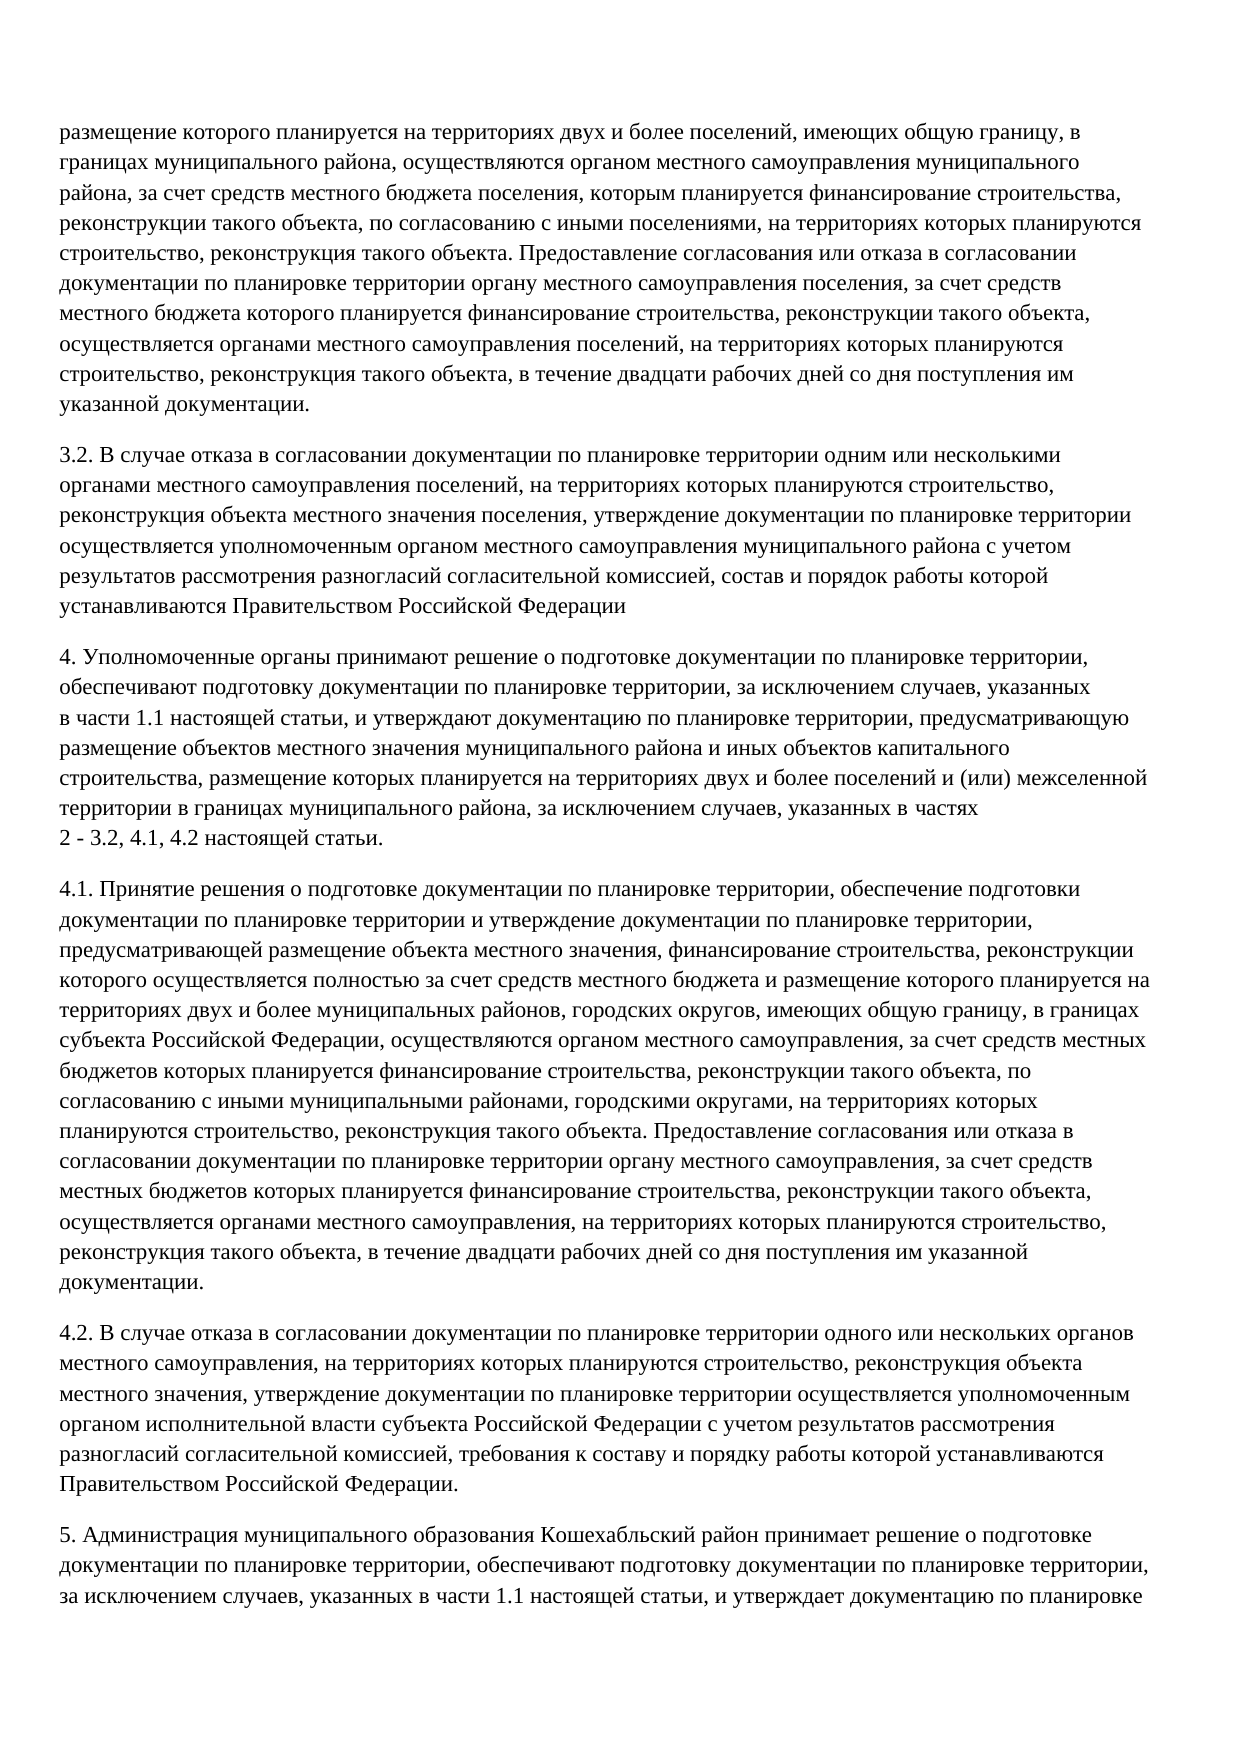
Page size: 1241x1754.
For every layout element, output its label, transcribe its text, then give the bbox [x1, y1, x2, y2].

text 4.2. В случае отказа в согласовании документации по планировке территории одного или нескольких органов местного самоуправления, на территориях которых планируются строительство, реконструкция объекта местного значения, утверждение документации по планировке территории осуществляется уполномоченным органом исполнительной власти субъекта Российской Федерации с учетом результатов рассмотрения разногласий согласительной комиссией, требования к составу и порядку работы которой устанавливаются Правительством Российской Федерации. [59, 1319, 1152, 1497]
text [59, 118, 1152, 416]
text 4. Уполномоченные органы принимают решение о подготовке документации по планировке территории, обеспечивают подготовку документации по планировке территории, за исключением случаев, указанных в части 1.1 настоящей статьи, и утверждают документацию по планировке территории, предусматривающую размещение объектов местного значения муниципального района и иных объектов капитального строительства, размещение которых планируется на территориях двух и более поселений и (или) межселенной территории в границах муниципального района, за исключением случаев, указанных в частях 2 - 3.2, 4.1, 4.2 настоящей статьи. [59, 643, 1152, 851]
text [59, 1521, 1152, 1608]
text 4.1. Принятие решения о подготовке документации по планировке территории, обеспечение подготовки документации по планировке территории и утверждение документации по планировке территории, предусматривающей размещение объекта местного значения, финансирование строительства, реконструкции которого осуществляется полностью за счет средств местного бюджета и размещение которого планируется на территориях двух и более муниципальных районов, городских округов, имеющих общую границу, в границах субъекта Российской Федерации, осуществляются органом местного самоуправления, за счет средств местных бюджетов которых планируется финансирование строительства, реконструкции такого объекта, по согласованию с иными муниципальными районами, городскими округами, на территориях которых планируются строительство, реконструкция такого объекта. Предоставление согласования или отказа в согласовании документации по планировке территории органу местного самоуправления, за счет средств местных бюджетов которых планируется финансирование строительства, реконструкции такого объекта, осуществляется органами местного самоуправления, на территориях которых планируются строительство, реконструкция такого объекта, в течение двадцати рабочих дней со дня поступления им указанной документации. [59, 875, 1152, 1294]
text 3.2. В случае отказа в согласовании документации по планировке территории одним или несколькими органами местного самоуправления поселений, на территориях которых планируются строительство, реконструкция объекта местного значения поселения, утверждение документации по планировке территории осуществляется уполномоченным органом местного самоуправления муниципального района с учетом результатов рассмотрения разногласий согласительной комиссией, состав и порядок работы которой устанавливаются Правительством Российской Федерации [59, 441, 1152, 618]
